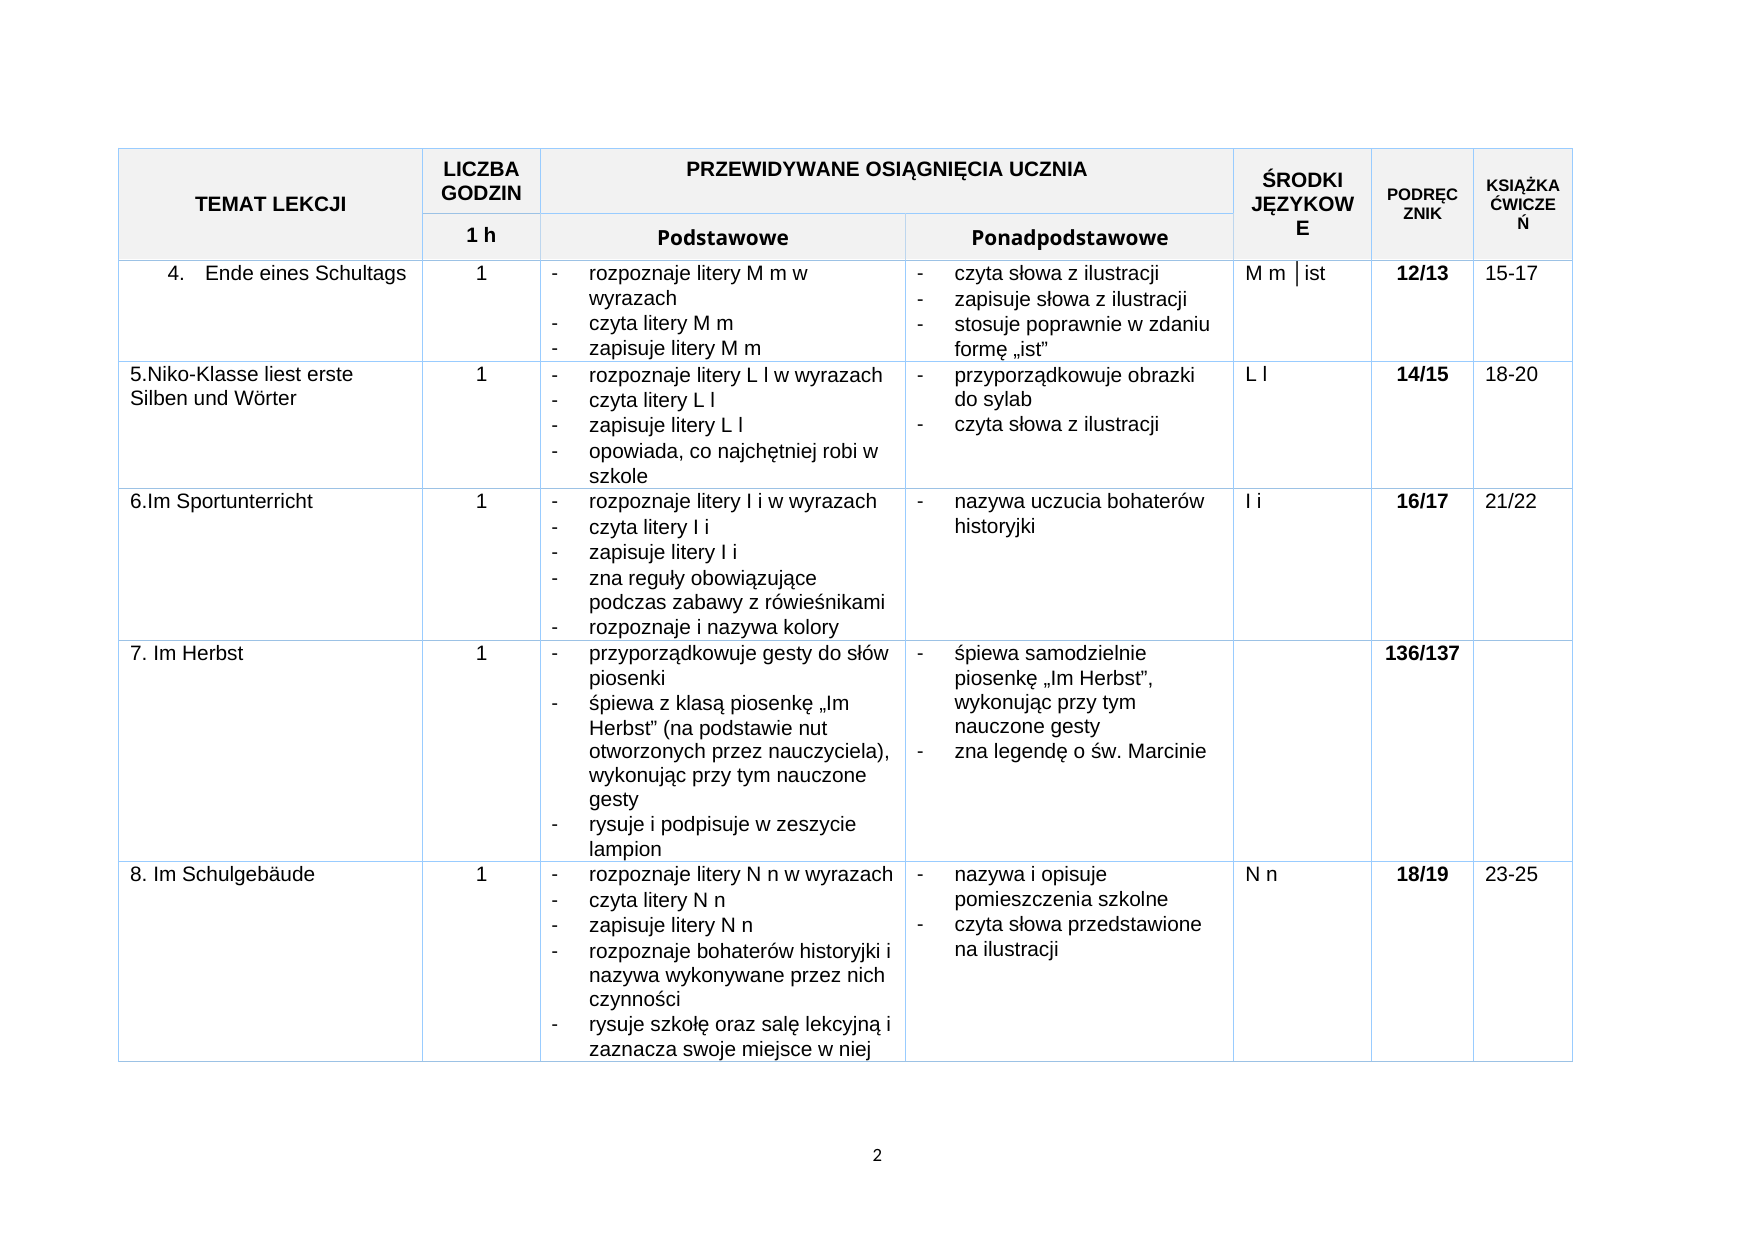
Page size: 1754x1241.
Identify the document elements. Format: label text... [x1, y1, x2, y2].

table_cell 14/15 [1372, 362, 1473, 487]
table_header LICZBA GODZIN [423, 149, 540, 213]
table_header KSIĄŻKA ĆWICZEŃ [1474, 149, 1572, 259]
table_cell M m │ist [1234, 261, 1371, 361]
table_cell 12/13 [1372, 261, 1473, 361]
table_header PRZEWIDYWANE OSIĄGNIĘCIA UCZNIA [541, 149, 1233, 213]
table_cell 7. Im Herbst [119, 641, 422, 861]
table_cell nazywa i opisuje pomieszczenia szkolne czyta słowa przedstawione na ilustracji [906, 862, 1233, 1061]
table_cell Ende eines Schultags [119, 261, 422, 361]
table_cell 1 [423, 641, 540, 861]
table_cell 18/19 [1372, 862, 1473, 1061]
table_cell przyporządkowuje obrazki do sylab czyta słowa z ilustracji [906, 362, 1233, 487]
table_cell 1 h [423, 214, 540, 259]
table_cell śpiewa samodzielnie piosenkę „Im Herbst”, wykonując przy tym nauczone gesty zna legendę o św. Marcinie [906, 641, 1233, 861]
table_cell 16/17 [1372, 489, 1473, 639]
table_header PODRĘCZNIK [1372, 149, 1473, 259]
table_cell przyporządkowuje gesty do słów piosenki śpiewa z klasą piosenkę „Im Herbst” (na podstawie nut otworzonych przez nauczyciela), wykonując przy tym nauczone gesty rysuje i podpisuje w zeszycie lampion [541, 641, 905, 861]
table_cell 6.Im Sportunterricht [119, 489, 422, 639]
table_cell [1474, 641, 1572, 861]
table_cell czyta słowa z ilustracji zapisuje słowa z ilustracji stosuje poprawnie w zdaniu formę „ist” [906, 261, 1233, 361]
table_cell rozpoznaje litery I i w wyrazach czyta litery I i zapisuje litery I i zna reguły obowiązujące podczas zabawy z rówieśnikami rozpoznaje i nazywa kolory [541, 489, 905, 639]
table_cell 1 [423, 362, 540, 487]
table_cell [1234, 641, 1371, 861]
table_cell Podstawowe [541, 214, 905, 259]
table_cell 15-17 [1474, 261, 1572, 361]
table_cell I i [1234, 489, 1371, 639]
table_header TEMAT LEKCJI [119, 149, 422, 259]
table_cell 136/137 [1372, 641, 1473, 861]
table_cell 1 [423, 261, 540, 361]
table_cell 23-25 [1474, 862, 1572, 1061]
table_cell 1 [423, 862, 540, 1061]
table_cell rozpoznaje litery N n w wyrazach czyta litery N n zapisuje litery N n rozpoznaje bohaterów historyjki i nazywa wykonywane przez nich czynności rysuje szkołę oraz salę lekcyjną i zaznacza swoje miejsce w niej [541, 862, 905, 1061]
table_cell 8. Im Schulgebäude [119, 862, 422, 1061]
table_cell 1 [423, 489, 540, 639]
table_cell 21/22 [1474, 489, 1572, 639]
table_cell N n [1234, 862, 1371, 1061]
table_cell 18-20 [1474, 362, 1572, 487]
table_cell L l [1234, 362, 1371, 487]
table_cell 5.Niko-Klasse liest erste Silben und Wörter [119, 362, 422, 487]
table_cell rozpoznaje litery M m w wyrazach czyta litery M m zapisuje litery M m [541, 261, 905, 361]
table_cell rozpoznaje litery L l w wyrazach czyta litery L l zapisuje litery L l opowiada, co najchętniej robi w szkole [541, 362, 905, 487]
table_cell nazywa uczucia bohaterów historyjki [906, 489, 1233, 639]
table_cell Ponadpodstawowe [906, 214, 1233, 259]
table_header ŚRODKI JĘZYKOWE [1234, 149, 1371, 259]
